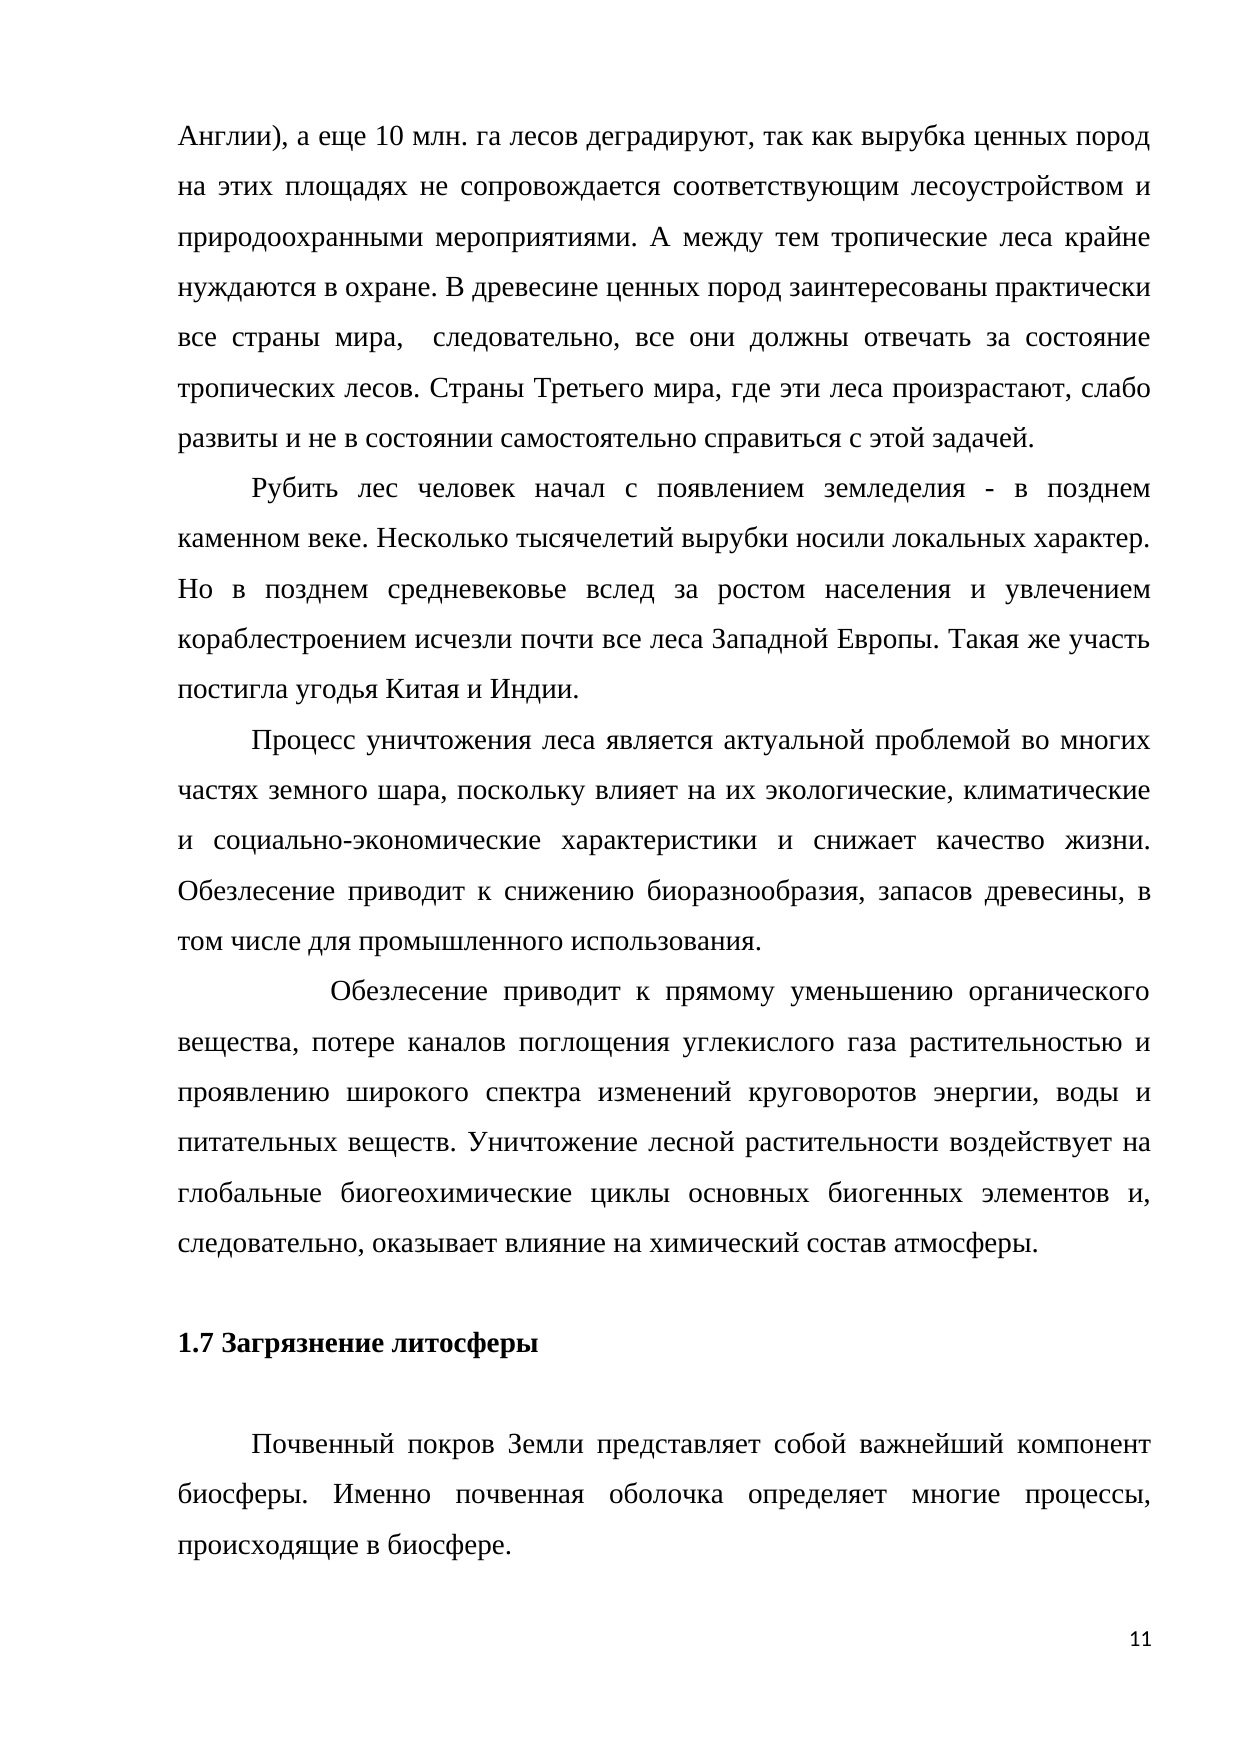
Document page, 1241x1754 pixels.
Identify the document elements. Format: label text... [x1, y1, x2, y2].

text Рубить лес человек начал с появлением земледелия - в позднем каменном веке. Несколько тысячелетий вырубки носили локальных характер. Но в позднем средневековье вслед за ростом населения и увлечением кораблестроением исчезли почти все леса Западной Европы. Такая же участь постигла угодья Китая и Индии. [177, 470, 1152, 705]
text 1.7 Загрязнение литосферы [177, 1326, 1152, 1359]
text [177, 118, 1152, 453]
text Обезлесение приводит к прямому уменьшению органического вещества, потере каналов поглощения углекислого газа растительностью и проявлению широкого спектра изменений круговоротов энергии, воды и питательных веществ. Уничтожение лесной растительности воздействует на глобальные биогеохимические циклы основных биогенных элементов и, следовательно, оказывает влияние на химический состав атмосферы. [177, 973, 1152, 1258]
text Почвенный покров Земли представляет собой важнейший компонент биосферы. Именно почвенная оболочка определяет многие процессы, происходящие в биосфере. [177, 1426, 1152, 1560]
text Процесс уничтожения леса является актуальной проблемой во многих частях земного шара, поскольку влияет на их экологические, климатические и социально-экономические характеристики и снижает качество жизни. Обезлесение приводит к снижению биоразнообразия, запасов древесины, в том числе для промышленного использования. [177, 722, 1152, 957]
